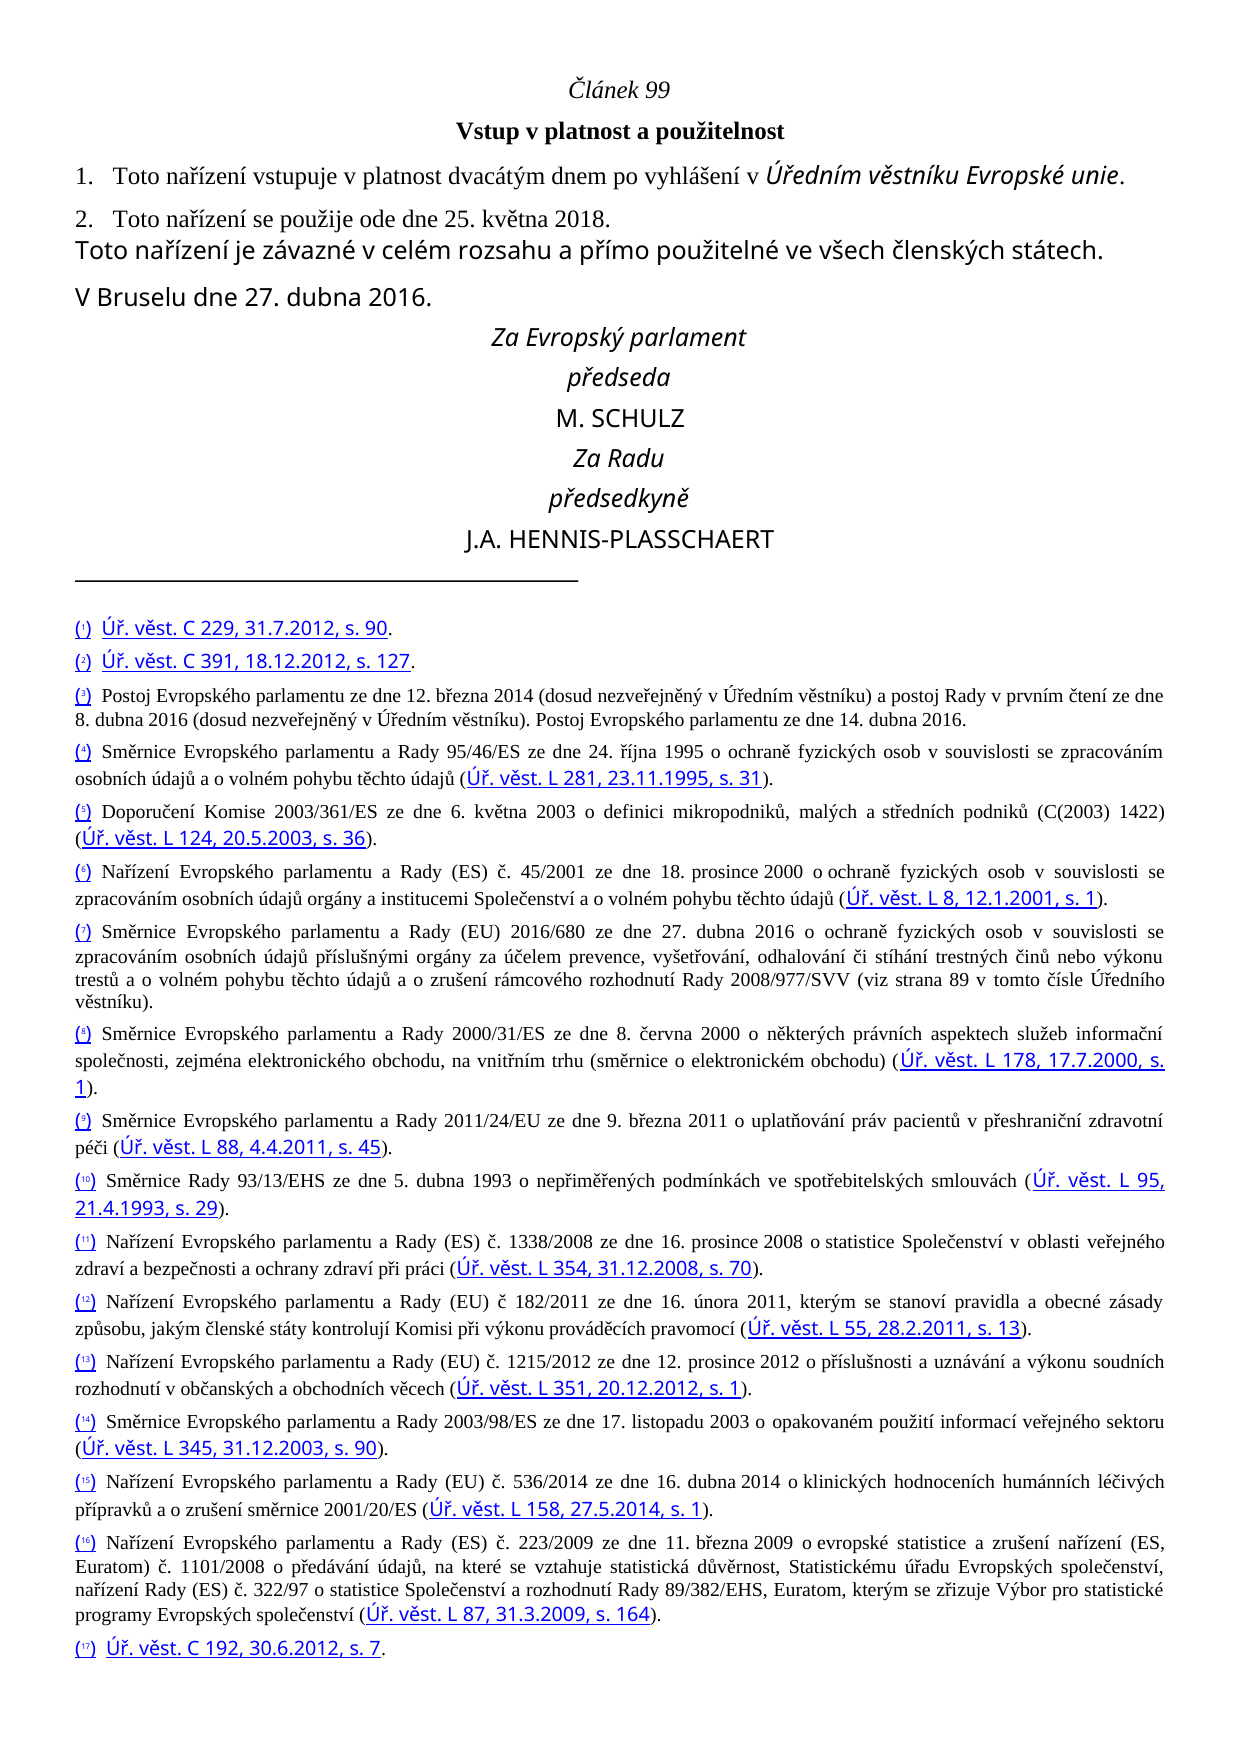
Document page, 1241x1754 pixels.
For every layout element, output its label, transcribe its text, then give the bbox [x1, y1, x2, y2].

text (16) Nařízení Evropského parlamentu a Rady (ES) č. 223/2009 ze dne 11. března 2009 o evropské statistice a zrušení nařízení (ES, Euratom) č. 1101/2008 o předávání údajů, na které se vztahuje statistická důvěrnost, Statistickému úřadu Evropských společenství, nařízení Rady (ES) č. 322/97 o statistice Společenství a rozhodnutí Rady 89/382/EHS, Euratom, kterým se zřizuje Výbor pro statistické programy Evropských společenství (Úř. věst. L 87, 31.3.2009, s. 164). [75, 1528, 1165, 1628]
text předsedkyně [75, 481, 1165, 515]
text V Bruselu dne 27. dubna 2016. [75, 279, 1165, 313]
text (13) Nařízení Evropského parlamentu a Rady (EU) č. 1215/2012 ze dne 12. prosince 2012 o příslušnosti a uznávání a výkonu soudních rozhodnutí v občanských a obchodních věcech (Úř. věst. L 351, 20.12.2012, s. 1). [75, 1347, 1165, 1401]
text 1. Toto nařízení vstupuje v platnost dvacátým dnem po vyhlášení v Úředním věstníku Evropské unie. [75, 157, 1165, 192]
text J.A. HENNIS-PLASSCHAERT [75, 521, 1165, 555]
text (6) Nařízení Evropského parlamentu a Rady (ES) č. 45/2001 ze dne 18. prosince 2000 o ochraně fyzických osob v souvislosti se zpracováním osobních údajů orgány a institucemi Společenství a o volném pohybu těchto údajů (Úř. věst. L 8, 12.1.2001, s. 1). [75, 857, 1165, 911]
text (5) Doporučení Komise 2003/361/ES ze dne 6. května 2003 o definici mikropodniků, malých a středních podniků (C(2003) 1422) (Úř. věst. L 124, 20.5.2003, s. 36). [75, 797, 1165, 851]
text Za Radu [75, 441, 1165, 475]
text (1) Úř. věst. C 229, 31.7.2012, s. 90. [75, 614, 1165, 642]
text (8) Směrnice Evropského parlamentu a Rady 2000/31/ES ze dne 8. června 2000 o některých právních aspektech služeb informační společnosti, zejména elektronického obchodu, na vnitřním trhu (směrnice o elektronickém obchodu) (Úř. věst. L 178, 17.7.2000, s. 1). [75, 1019, 1165, 1100]
text (15) Nařízení Evropského parlamentu a Rady (EU) č. 536/2014 ze dne 16. dubna 2014 o klinických hodnoceních humánních léčivých přípravků a o zrušení směrnice 2001/20/ES (Úř. věst. L 158, 27.5.2014, s. 1). [75, 1468, 1165, 1522]
text (9) Směrnice Evropského parlamentu a Rady 2011/24/EU ze dne 9. března 2011 o uplatňování práv pacientů v přeshraniční zdravotní péči (Úř. věst. L 88, 4.4.2011, s. 45). [75, 1107, 1165, 1161]
text Za Evropský parlament [75, 320, 1165, 354]
text Článek 99 [75, 75, 1165, 104]
text (14) Směrnice Evropského parlamentu a Rady 2003/98/ES ze dne 17. listopadu 2003 o opakovaném použití informací veřejného sektoru (Úř. věst. L 345, 31.12.2003, s. 90). [75, 1408, 1165, 1462]
text (12) Nařízení Evropského parlamentu a Rady (EU) č 182/2011 ze dne 16. února 2011, kterým se stanoví pravidla a obecné zásady způsobu, jakým členské státy kontrolují Komisi při výkonu prováděcích pravomocí (Úř. věst. L 55, 28.2.2011, s. 13). [75, 1287, 1165, 1341]
text (11) Nařízení Evropského parlamentu a Rady (ES) č. 1338/2008 ze dne 16. prosince 2008 o statistice Společenství v oblasti veřejného zdraví a bezpečnosti a ochrany zdraví při práci (Úř. věst. L 354, 31.12.2008, s. 70). [75, 1227, 1165, 1281]
text (17) Úř. věst. C 192, 30.6.2012, s. 7. [75, 1634, 1165, 1661]
text Toto nařízení je závazné v celém rozsahu a přímo použitelné ve všech členských státech. [75, 233, 1165, 267]
text (2) Úř. věst. C 391, 18.12.2012, s. 127. [75, 648, 1165, 675]
text 2. Toto nařízení se použije ode dne 25. května 2018. [75, 204, 1165, 233]
text (4) Směrnice Evropského parlamentu a Rady 95/46/ES ze dne 24. října 1995 o ochraně fyzických osob v souvislosti se zpracováním osobních údajů a o volném pohybu těchto údajů (Úř. věst. L 281, 23.11.1995, s. 31). [75, 737, 1165, 791]
text předseda [75, 360, 1165, 394]
text (10) Směrnice Rady 93/13/EHS ze dne 5. dubna 1993 o nepřiměřených podmínkách ve spotřebitelských smlouvách (Úř. věst. L 95, 21.4.1993, s. 29). [75, 1167, 1165, 1221]
text Vstup v platnost a použitelnost [75, 116, 1165, 145]
text (7) Směrnice Evropského parlamentu a Rady (EU) 2016/680 ze dne 27. dubna 2016 o ochraně fyzických osob v souvislosti se zpracováním osobních údajů příslušnými orgány za účelem prevence, vyšetřování, odhalování či stíhání trestných činů nebo výkonu trestů a o volném pohybu těchto údajů a o zrušení rámcového rozhodnutí Rady 2008/977/SVV (viz strana 89 v tomto čísle Úředního věstníku). [75, 918, 1165, 1013]
text M. SCHULZ [75, 400, 1165, 434]
text (3) Postoj Evropského parlamentu ze dne 12. března 2014 (dosud nezveřejněný v Úředním věstníku) a postoj Rady v prvním čtení ze dne 8. dubna 2016 (dosud nezveřejněný v Úředním věstníku). Postoj Evropského parlamentu ze dne 14. dubna 2016. [75, 681, 1165, 731]
